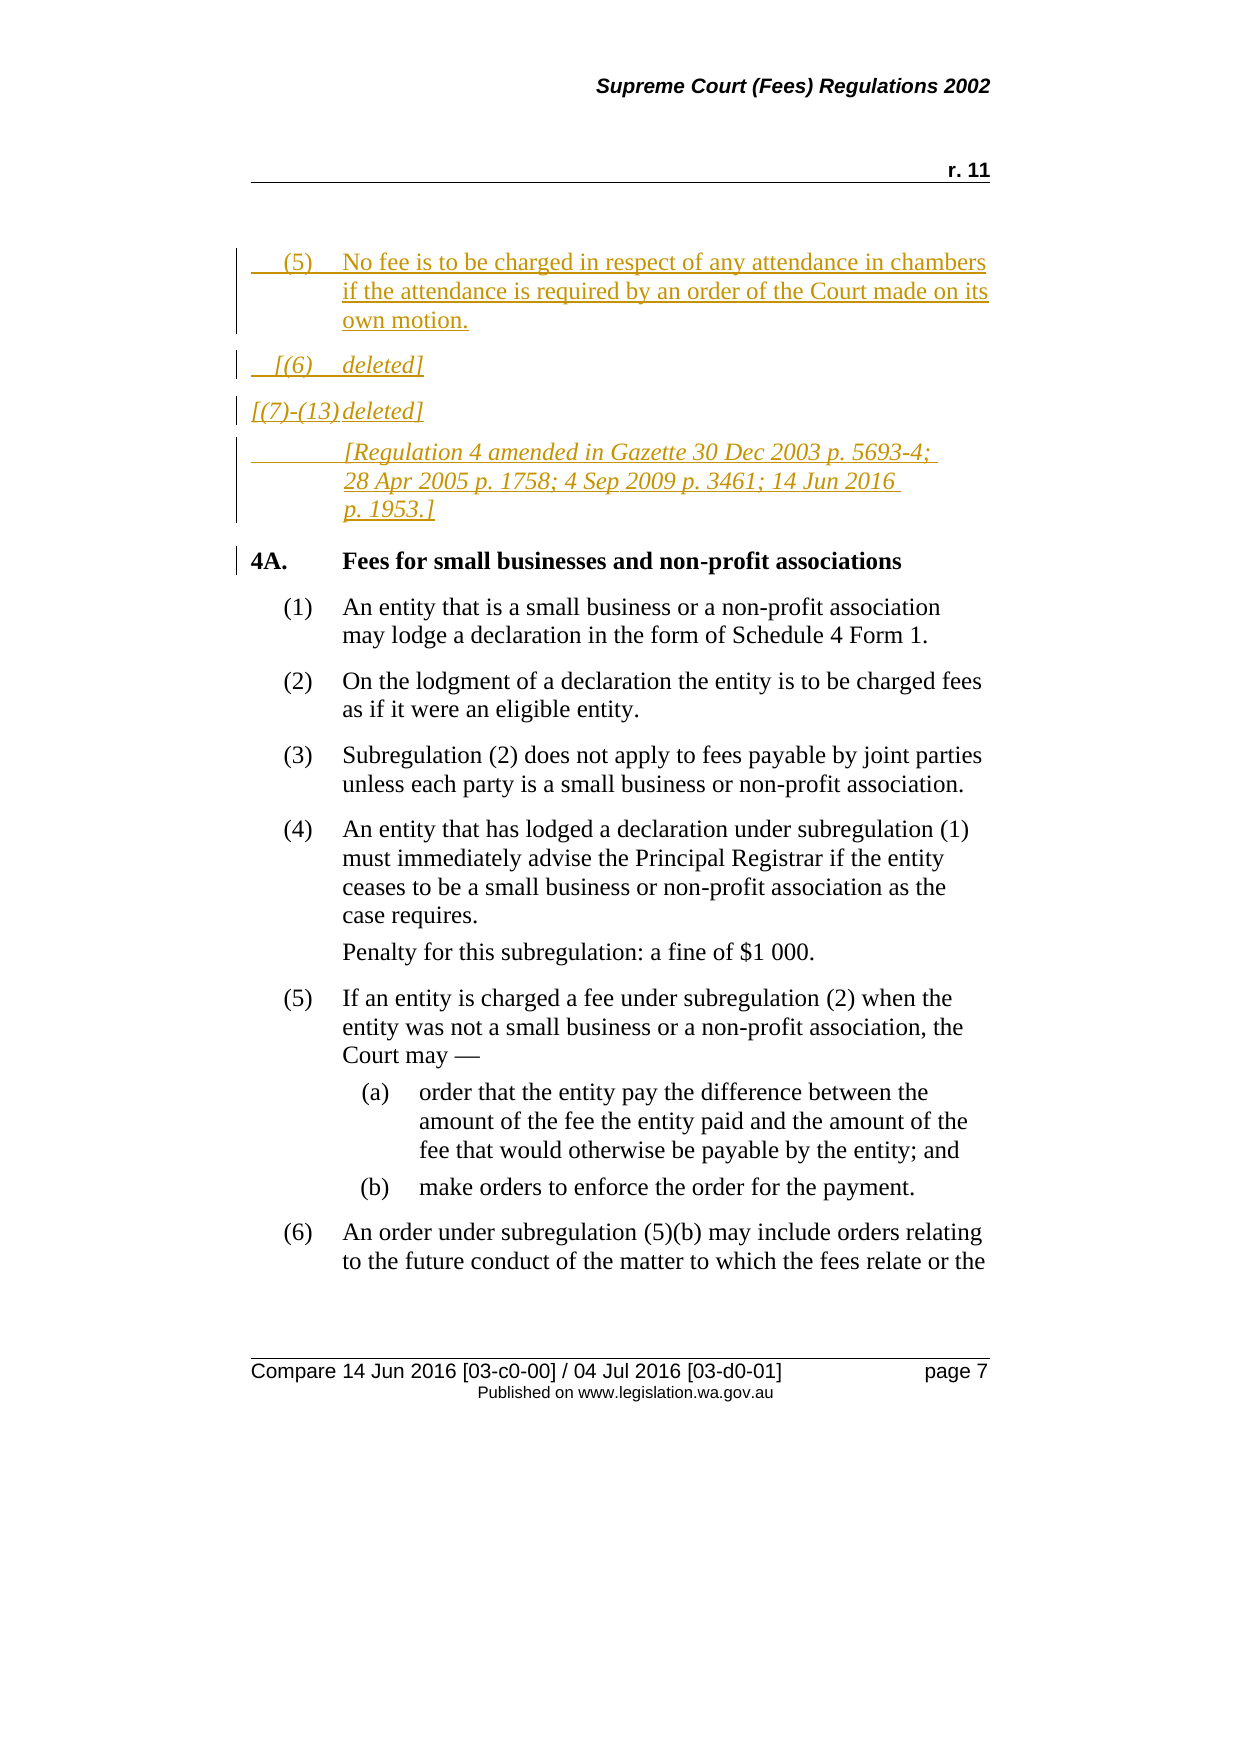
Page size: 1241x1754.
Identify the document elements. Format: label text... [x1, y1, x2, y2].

subtitle 4A. Fees for small businesses and non-profit associations [251, 546, 990, 575]
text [251, 1217, 990, 1275]
text (b) make orders to enforce the order for the payment. [251, 1172, 990, 1201]
text (2) On the lodgment of a declaration the entity is to be charged fees as if it were an eligible entity. [251, 666, 990, 723]
text (a) order that the entity pay the difference between the amount of the fee the entity paid and the amount of the fee that would otherwise be payable by the entity; and [251, 1077, 990, 1164]
text (5) If an entity is charged a fee under subregulation (2) when the entity was not a small business or a non-profit association, the Court may — [251, 983, 990, 1069]
text Penalty for this subregulation: a fine of $1 000. [251, 937, 990, 966]
text (1) An entity that is a small business or a non-profit association may lodge a declaration in the form of Schedule 4 Form 1. [251, 592, 990, 649]
text (3) Subregulation (2) does not apply to fees payable by joint parties unless each party is a small business or non-profit association. [251, 740, 990, 797]
text (4) An entity that has lodged a declaration under subregulation (1) must immediately advise the Principal Registrar if the entity ceases to be a small business or non-profit association as the case requires. [251, 814, 990, 929]
